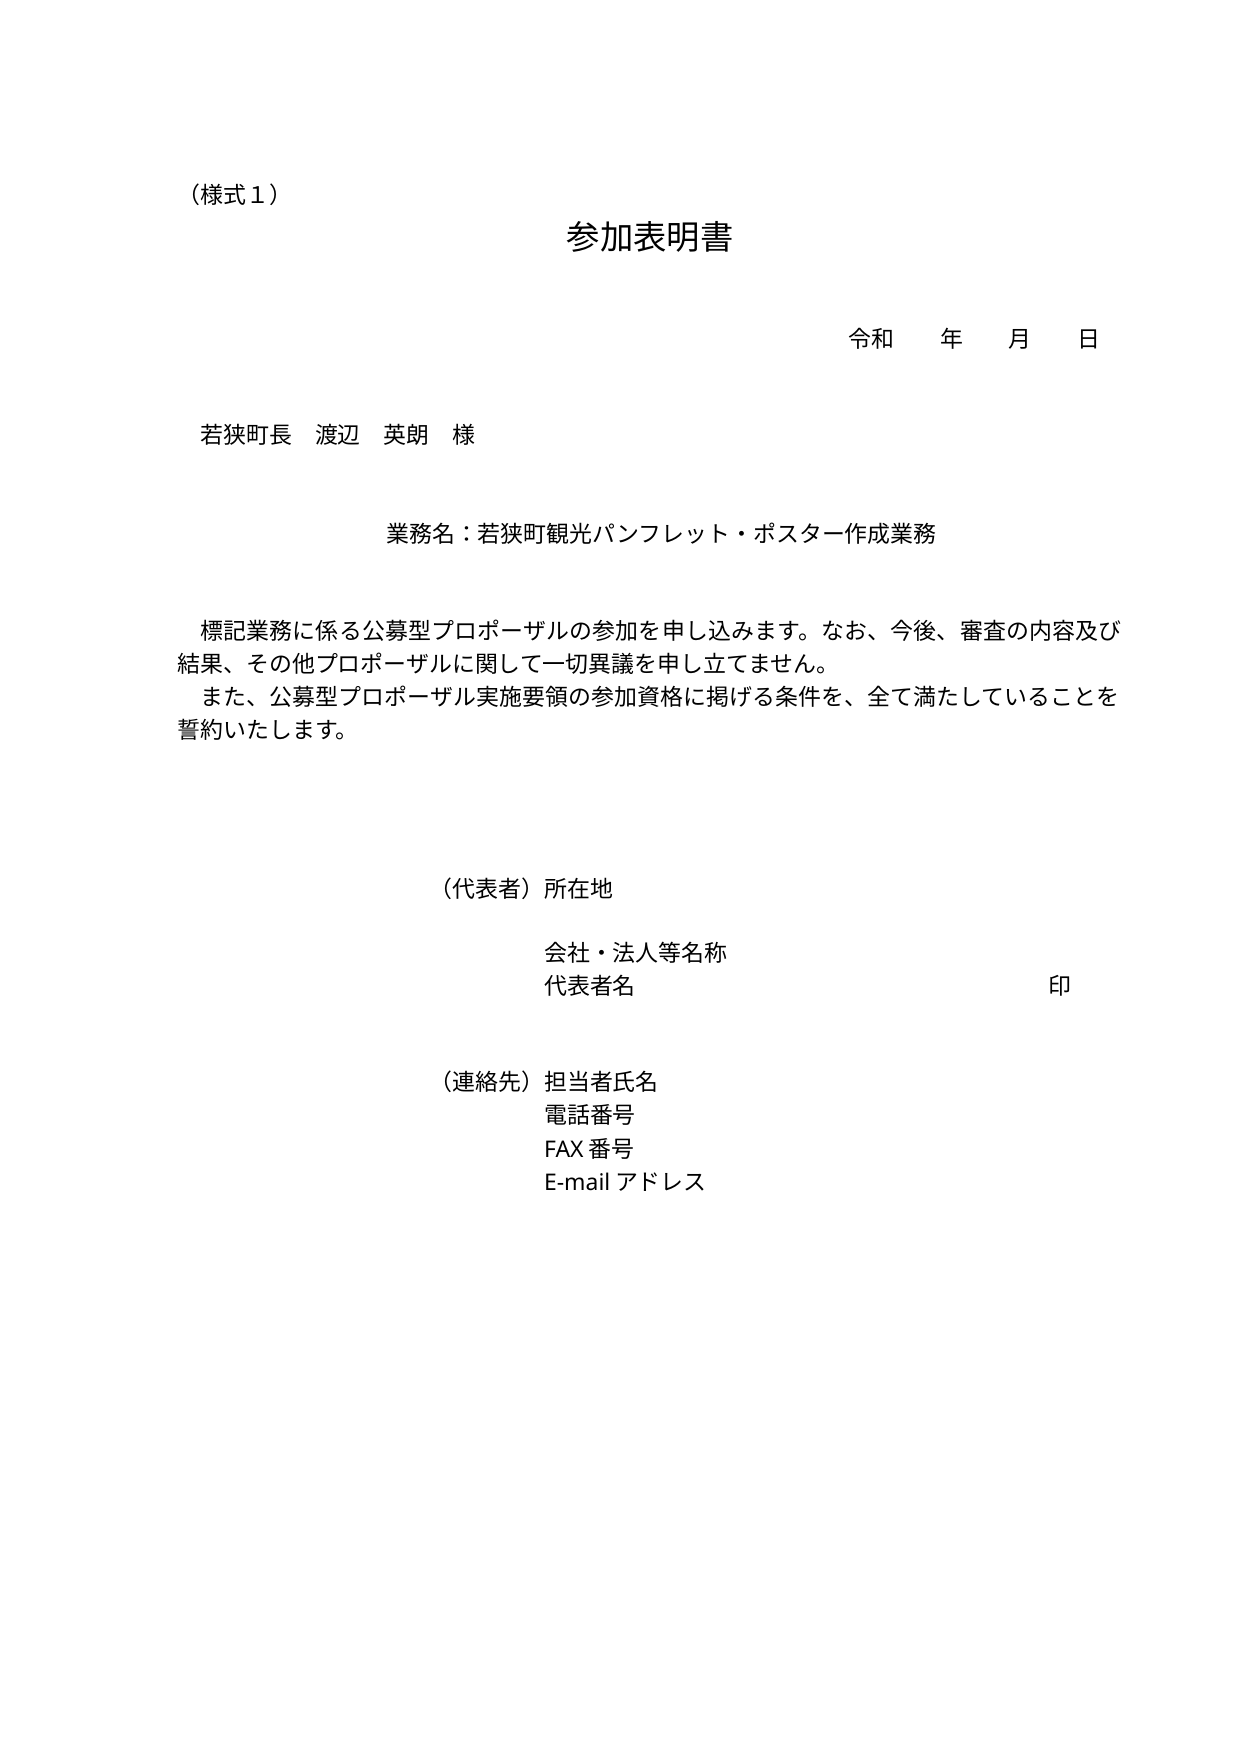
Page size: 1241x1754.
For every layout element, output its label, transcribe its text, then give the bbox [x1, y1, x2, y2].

text また、公募型プロポーザル実施要領の参加資格に掲げる条件を、全て満たしていることを誓約いたします。 [177, 679, 1122, 746]
text 電話番号 [177, 1097, 1122, 1130]
text 若狭町長 渡辺 英朗 様 [177, 417, 1122, 450]
text FAX番号 [177, 1130, 1122, 1164]
text 参加表明書 [177, 210, 1122, 259]
text （代表者）所在地 [177, 871, 1122, 904]
text （様式１） [177, 177, 1122, 210]
text 代表者名 印 [177, 968, 1122, 1001]
text E-mailアドレス [177, 1164, 1122, 1197]
text 業務名：若狭町観光パンフレット・ポスター作成業務 [177, 513, 1122, 550]
text 会社・法人等名称 [177, 935, 1122, 968]
text 令和 年 月 日 [177, 321, 1100, 354]
text （連絡先）担当者氏名 [177, 1064, 1122, 1097]
text 標記業務に係る公募型プロポーザルの参加を申し込みます。なお、今後、審査の内容及び結果、その他プロポーザルに関して一切異議を申し立てません。 [177, 613, 1122, 679]
